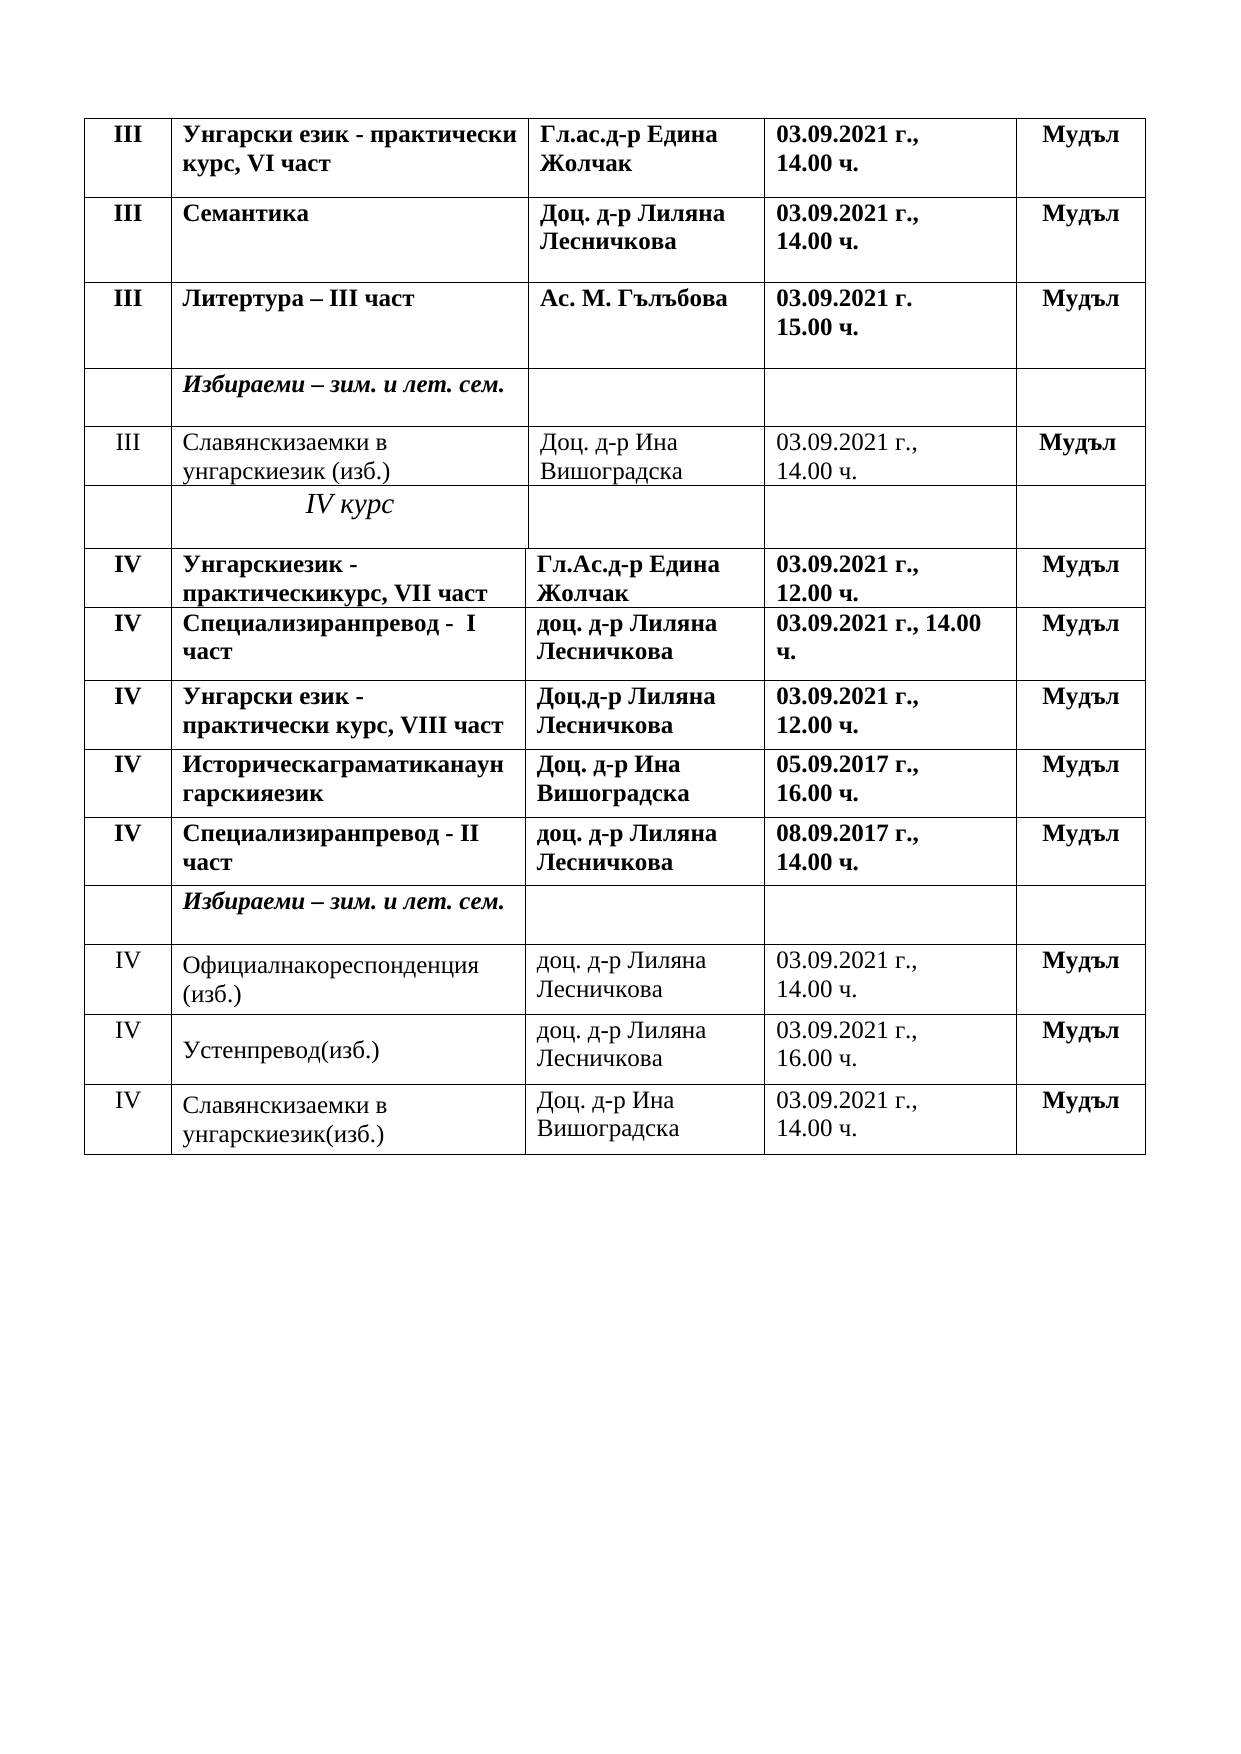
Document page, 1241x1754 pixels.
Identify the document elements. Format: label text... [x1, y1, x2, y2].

table_cell Мудъл [1017, 681, 1145, 748]
table_cell Мудъл [1017, 818, 1145, 885]
table_cell 03.09.2021 г., 14.00 ч. [765, 427, 1016, 485]
table_cell III [85, 427, 171, 485]
table_cell IV [85, 549, 171, 607]
table_cell [85, 369, 171, 426]
table_cell Славянскизаемки в унгарскиезик(изб.) [172, 1085, 525, 1153]
table_cell 03.09.2021 г. 15.00 ч. [765, 283, 1016, 368]
table_cell 03.09.2021 г., 14.00 ч. [765, 198, 1016, 282]
table_cell [85, 886, 171, 944]
table_cell Доц. д-р Лиляна Лесничкова [529, 198, 764, 282]
table_cell Доц. д-р Ина Вишоградска [526, 750, 764, 817]
table_cell 05.09.2017 г., 16.00 ч. [765, 750, 1016, 817]
table_cell IV [85, 945, 171, 1014]
table_cell IV [85, 818, 171, 885]
table_cell III [85, 283, 171, 368]
table_cell доц. д-р Лиляна Лесничкова [526, 608, 764, 680]
table_cell Унгарски език - практически курс, VІ част [172, 119, 528, 197]
table_cell Доц.д-р Лиляна Лесничкова [526, 681, 764, 748]
table_cell Мудъл [1017, 1085, 1145, 1153]
table_cell [1017, 369, 1145, 426]
table_cell Мудъл [1017, 198, 1145, 282]
table_cell Гл.ас.д-р Едина Жолчак [529, 119, 764, 197]
table_cell [85, 486, 171, 548]
table_cell доц. д-р Лиляна Лесничкова [526, 945, 764, 1014]
table_cell Мудъл [1017, 945, 1145, 1014]
table_cell IV [85, 1015, 171, 1084]
table_cell Мудъл [1017, 283, 1145, 368]
table_cell [526, 886, 764, 944]
table_cell Историческаграматиканаунгарскияезик [172, 750, 525, 817]
table_cell IV [85, 1085, 171, 1153]
table_cell Литертура – III част [172, 283, 528, 368]
table_cell [529, 486, 764, 548]
table_cell Мудъл [1017, 750, 1145, 817]
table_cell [765, 119, 1016, 197]
table_cell Мудъл [1017, 549, 1145, 607]
table_cell [765, 369, 1016, 426]
table_cell Мудъл [1017, 608, 1145, 680]
table_cell доц. д-р Лиляна Лесничкова [526, 1015, 764, 1084]
table_cell Мудъл [1017, 427, 1145, 485]
table_cell Избираеми – зим. и лет. сем. [172, 886, 525, 944]
table_cell Унгарскиезик - практическикурс, VIІ част [172, 549, 525, 607]
table_cell Доц. д-р Ина Вишоградска [529, 427, 764, 485]
table_cell [765, 486, 1016, 548]
table_cell 03.09.2021 г., 14.00 ч. [765, 1085, 1016, 1153]
table_cell Славянскизаемки в унгарскиезик (изб.) [172, 427, 528, 485]
table_cell [765, 886, 1016, 944]
table_cell III [85, 198, 171, 282]
table_cell III [85, 119, 171, 197]
table_cell [1017, 486, 1145, 548]
table_cell Устенпревод(изб.) [172, 1015, 525, 1084]
table_cell Доц. д-р Ина Вишоградска [526, 1085, 764, 1153]
table_cell 03.09.2021 г., 14.00 ч. [765, 945, 1016, 1014]
table_cell Официалнакореспонденция (изб.) [172, 945, 525, 1014]
table_cell 03.09.2021 г., 14.00 ч. [765, 608, 1016, 680]
table_cell IV [85, 608, 171, 680]
table_cell Специализиранпревод - І част [172, 608, 525, 680]
table_cell IV [85, 681, 171, 748]
table_cell IV [85, 750, 171, 817]
table_cell Ас. М. Гълъбова [529, 283, 764, 368]
table_cell 08.09.2017 г., 14.00 ч. [765, 818, 1016, 885]
table_cell 03.09.2021 г., 12.00 ч. [765, 681, 1016, 748]
table_cell 03.09.2021 г., 16.00 ч. [765, 1015, 1016, 1084]
table_cell Унгарски език - практически курс, VIII част [172, 681, 525, 748]
table_cell IV курс [172, 486, 528, 548]
table_cell доц. д-р Лиляна Лесничкова [526, 818, 764, 885]
table_cell Семантика [172, 198, 528, 282]
table_cell [1017, 886, 1145, 944]
table_cell Мудъл [1017, 119, 1145, 197]
table_cell Специализиранпревод - ІI част [172, 818, 525, 885]
table_cell Гл.Ас.д-р Едина Жолчак [526, 549, 764, 607]
table_cell Мудъл [1017, 1015, 1145, 1084]
table_cell Избираеми – зим. и лет. сем. [172, 369, 528, 426]
table_cell [529, 369, 764, 426]
table_cell 03.09.2021 г., 12.00 ч. [765, 549, 1016, 607]
